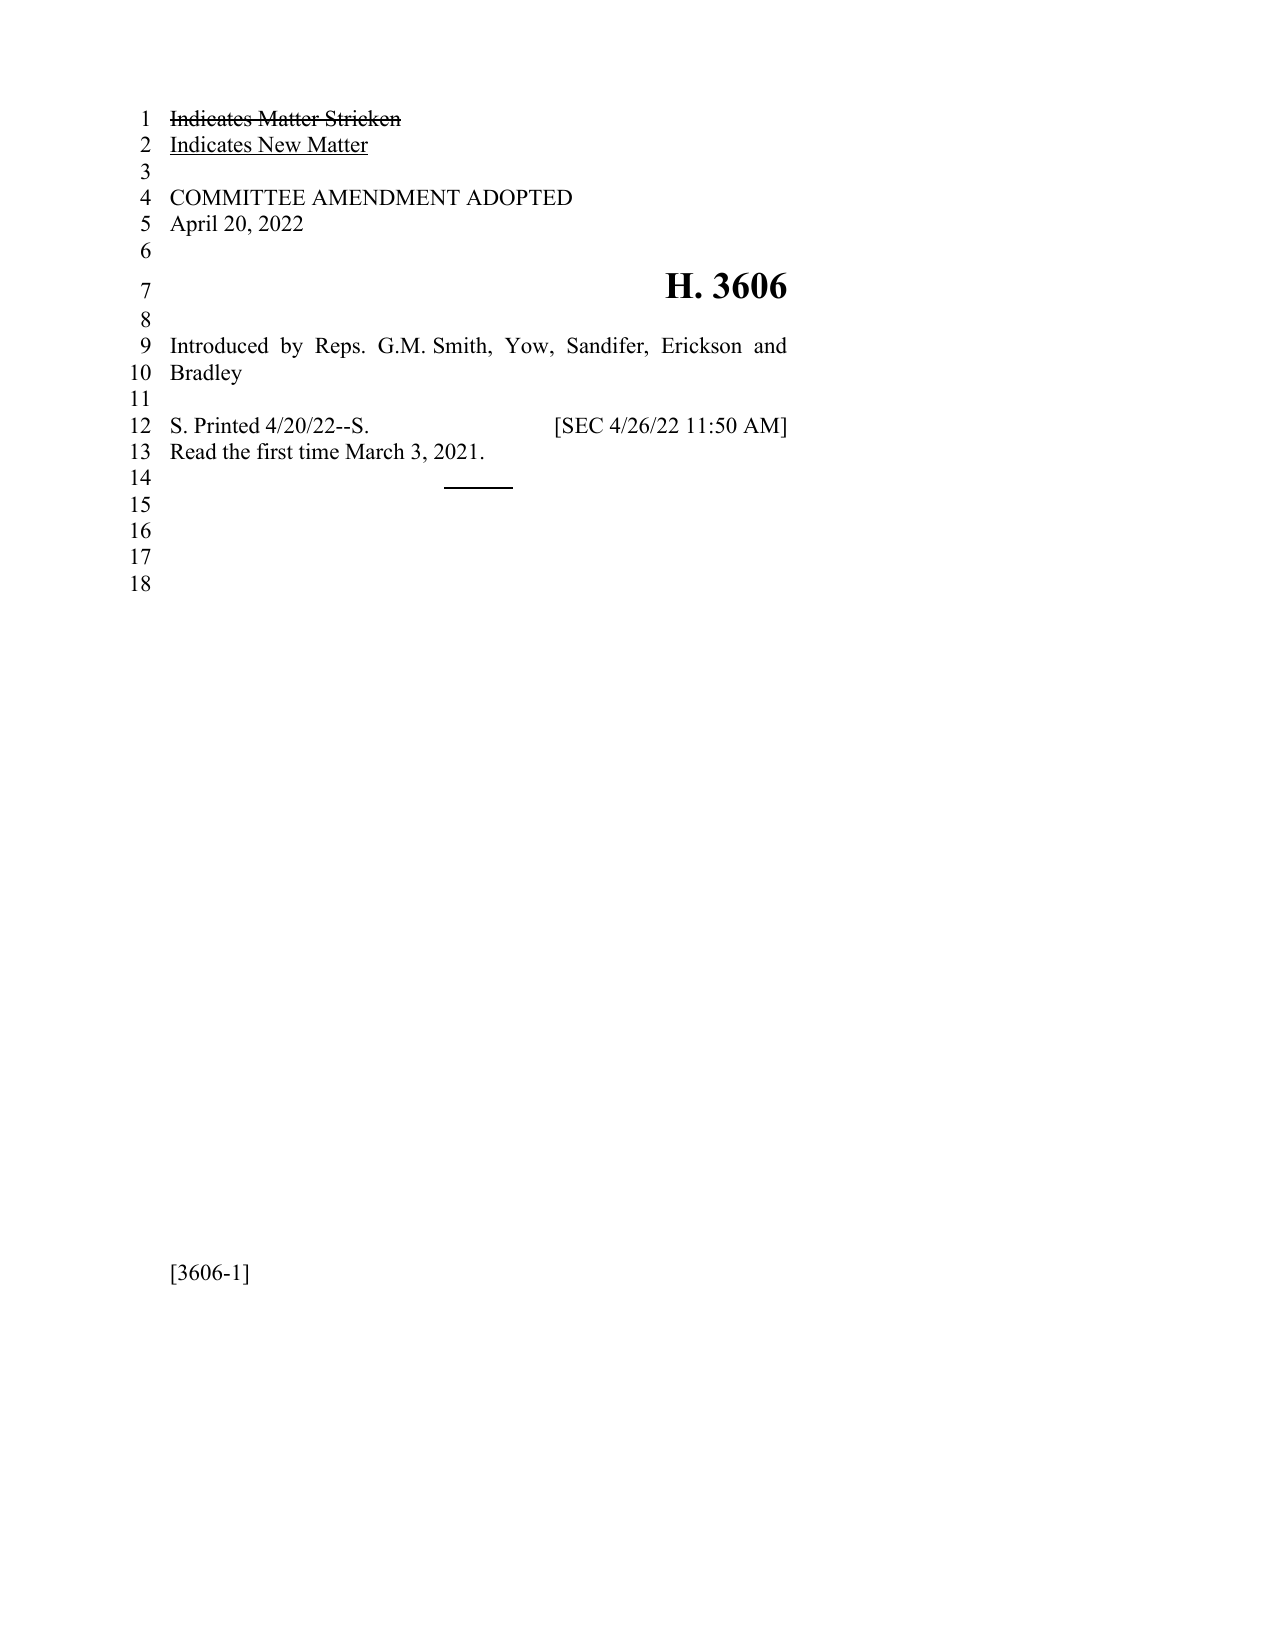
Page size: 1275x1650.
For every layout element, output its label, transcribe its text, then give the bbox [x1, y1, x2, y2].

text April 20, 2022 [169, 210, 787, 237]
text S. Printed 4/20/22--S. [SEC 4/26/22 11:50 AM] [169, 412, 787, 438]
text COMMITTEE AMENDMENT ADOPTED [169, 184, 787, 210]
text Read the first time March 3, 2021. [169, 438, 787, 464]
text Indicates Matter Stricken [169, 105, 787, 131]
text Introduced by Reps. G.M. Smith, Yow, Sandifer, Erickson and Bradley [169, 333, 787, 385]
text H. 3606 [169, 263, 787, 306]
text Indicates New Matter [169, 131, 787, 158]
